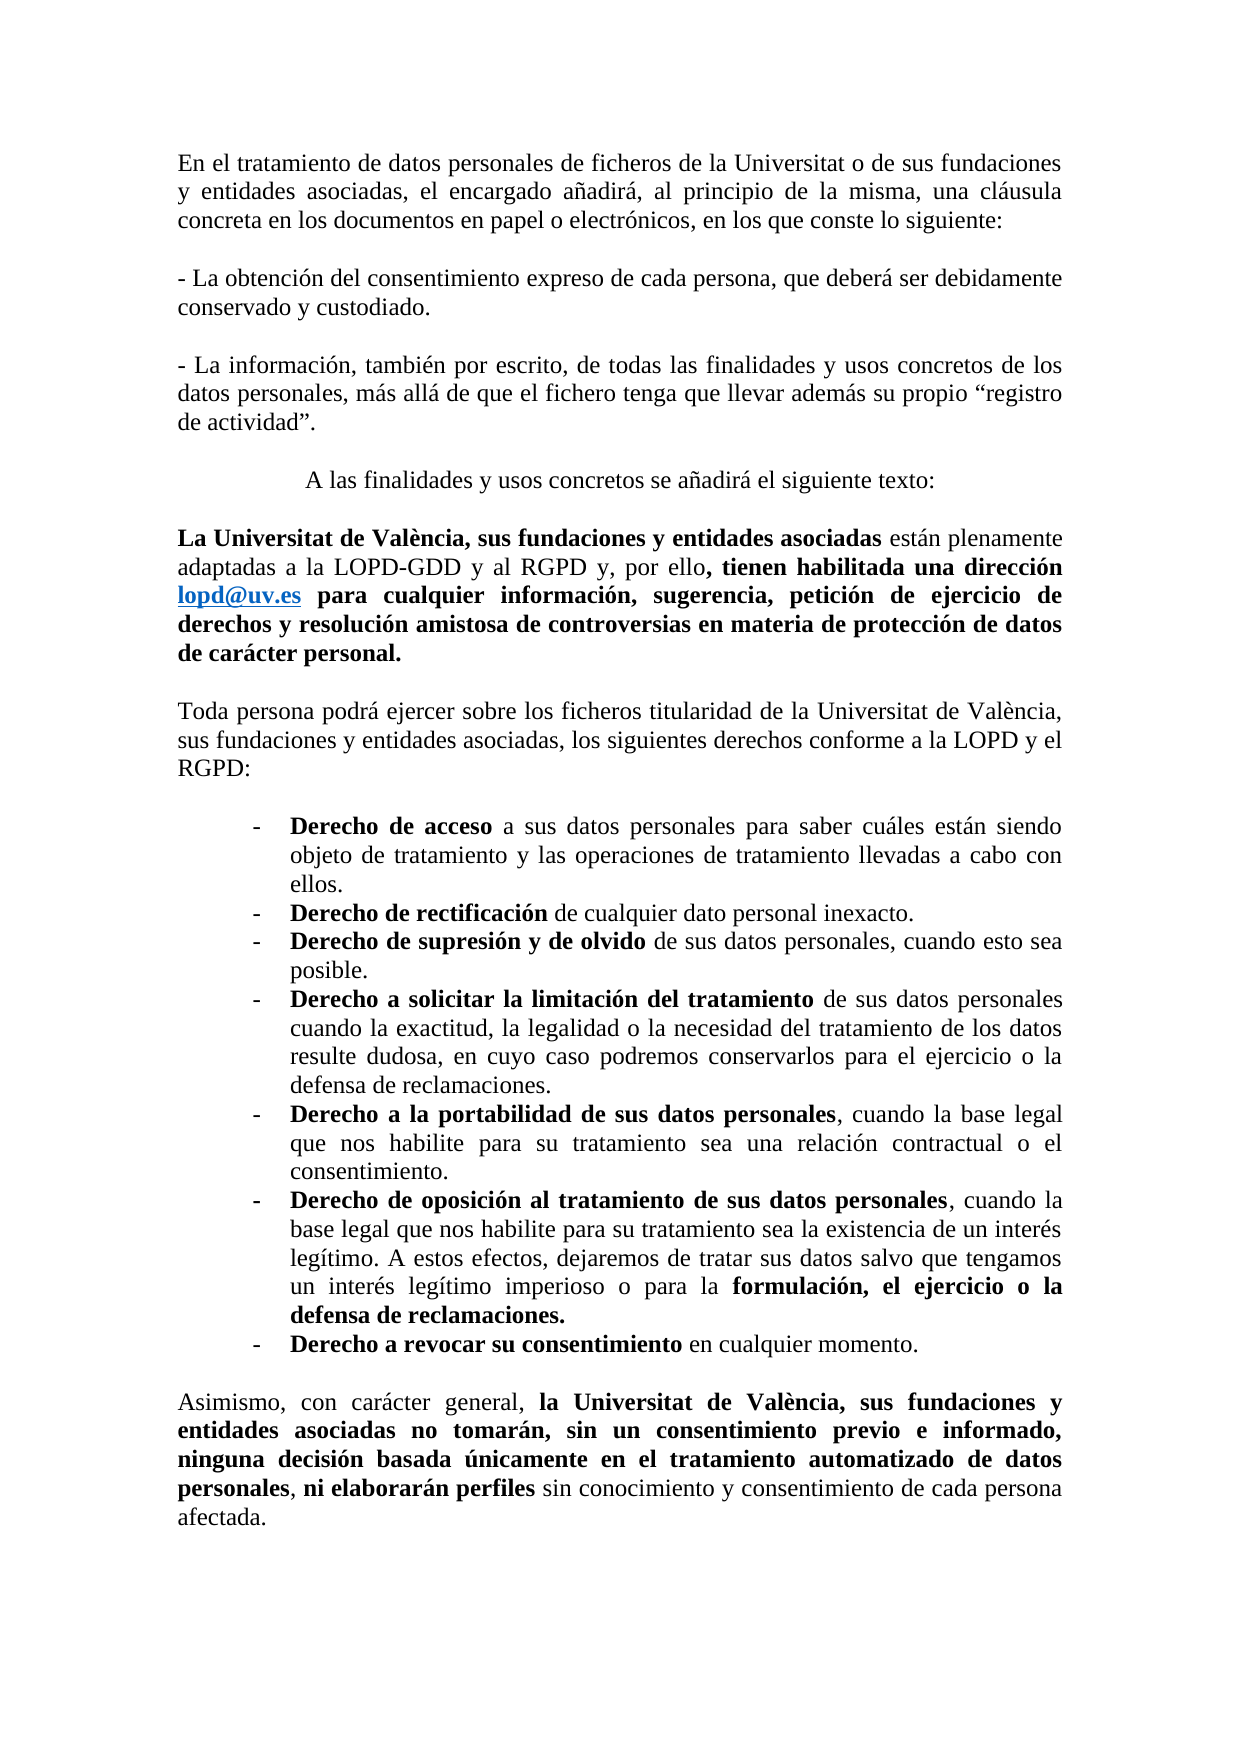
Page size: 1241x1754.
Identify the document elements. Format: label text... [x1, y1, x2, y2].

list Derecho de oposición al tratamiento de sus datos personales, cuando la base legal que nos habilite para su tratamiento sea la existencia de un interés legítimo. A estos efectos, dejaremos de tratar sus datos salvo que tengamos un interés legítimo imperioso o para la formulación, el ejercicio o la defensa de reclamaciones. [252, 1185, 1063, 1329]
text En el tratamiento de datos personales de ficheros de la Universitat o de sus fundaciones y entidades asociadas, el encargado añadirá, al principio de la misma, una cláusula concreta en los documentos en papel o electrónicos, en los que conste lo siguiente: [177, 148, 1063, 234]
text La Universitat de València, sus fundaciones y entidades asociadas están plenamente adaptadas a la LOPD-GDD y al RGPD y, por ello, tienen habilitada una dirección lopd@uv.es para cualquier información, sugerencia, petición de ejercicio de derechos y resolución amistosa de controversias en materia de protección de datos de carácter personal. [177, 523, 1063, 667]
list Derecho a revocar su consentimiento en cualquier momento. [252, 1329, 1063, 1358]
text Asimismo, con carácter general, la Universitat de València, sus fundaciones y entidades asociadas no tomarán, sin un consentimiento previo e informado, ninguna decisión basada únicamente en el tratamiento automatizado de datos personales, ni elaborarán perfiles sin conocimiento y consentimiento de cada persona afectada. [177, 1387, 1063, 1531]
list Derecho a solicitar la limitación del tratamiento de sus datos personales cuando la exactitud, la legalidad o la necesidad del tratamiento de los datos resulte dudosa, en cuyo caso podremos conservarlos para el ejercicio o la defensa de reclamaciones. [252, 984, 1063, 1099]
text Toda persona podrá ejercer sobre los ficheros titularidad de la Universitat de València, sus fundaciones y entidades asociadas, los siguientes derechos conforme a la LOPD y el RGPD: [177, 696, 1063, 782]
list Derecho de acceso a sus datos personales para saber cuáles están siendo objeto de tratamiento y las operaciones de tratamiento llevadas a cabo con ellos. [252, 811, 1063, 898]
list Derecho de supresión y de olvido de sus datos personales, cuando esto sea posible. [252, 926, 1063, 984]
list Derecho a la portabilidad de sus datos personales, cuando la base legal que nos habilite para su tratamiento sea una relación contractual o el consentimiento. [252, 1099, 1063, 1185]
text - La información, también por escrito, de todas las finalidades y usos concretos de los datos personales, más allá de que el fichero tenga que llevar además su propio “registro de actividad”. [177, 350, 1063, 436]
text - La obtención del consentimiento expreso de cada persona, que deberá ser debidamente conservado y custodiado. [177, 263, 1063, 321]
text A las finalidades y usos concretos se añadirá el siguiente texto: [177, 465, 1063, 494]
list Derecho de rectificación de cualquier dato personal inexacto. [252, 898, 1063, 926]
